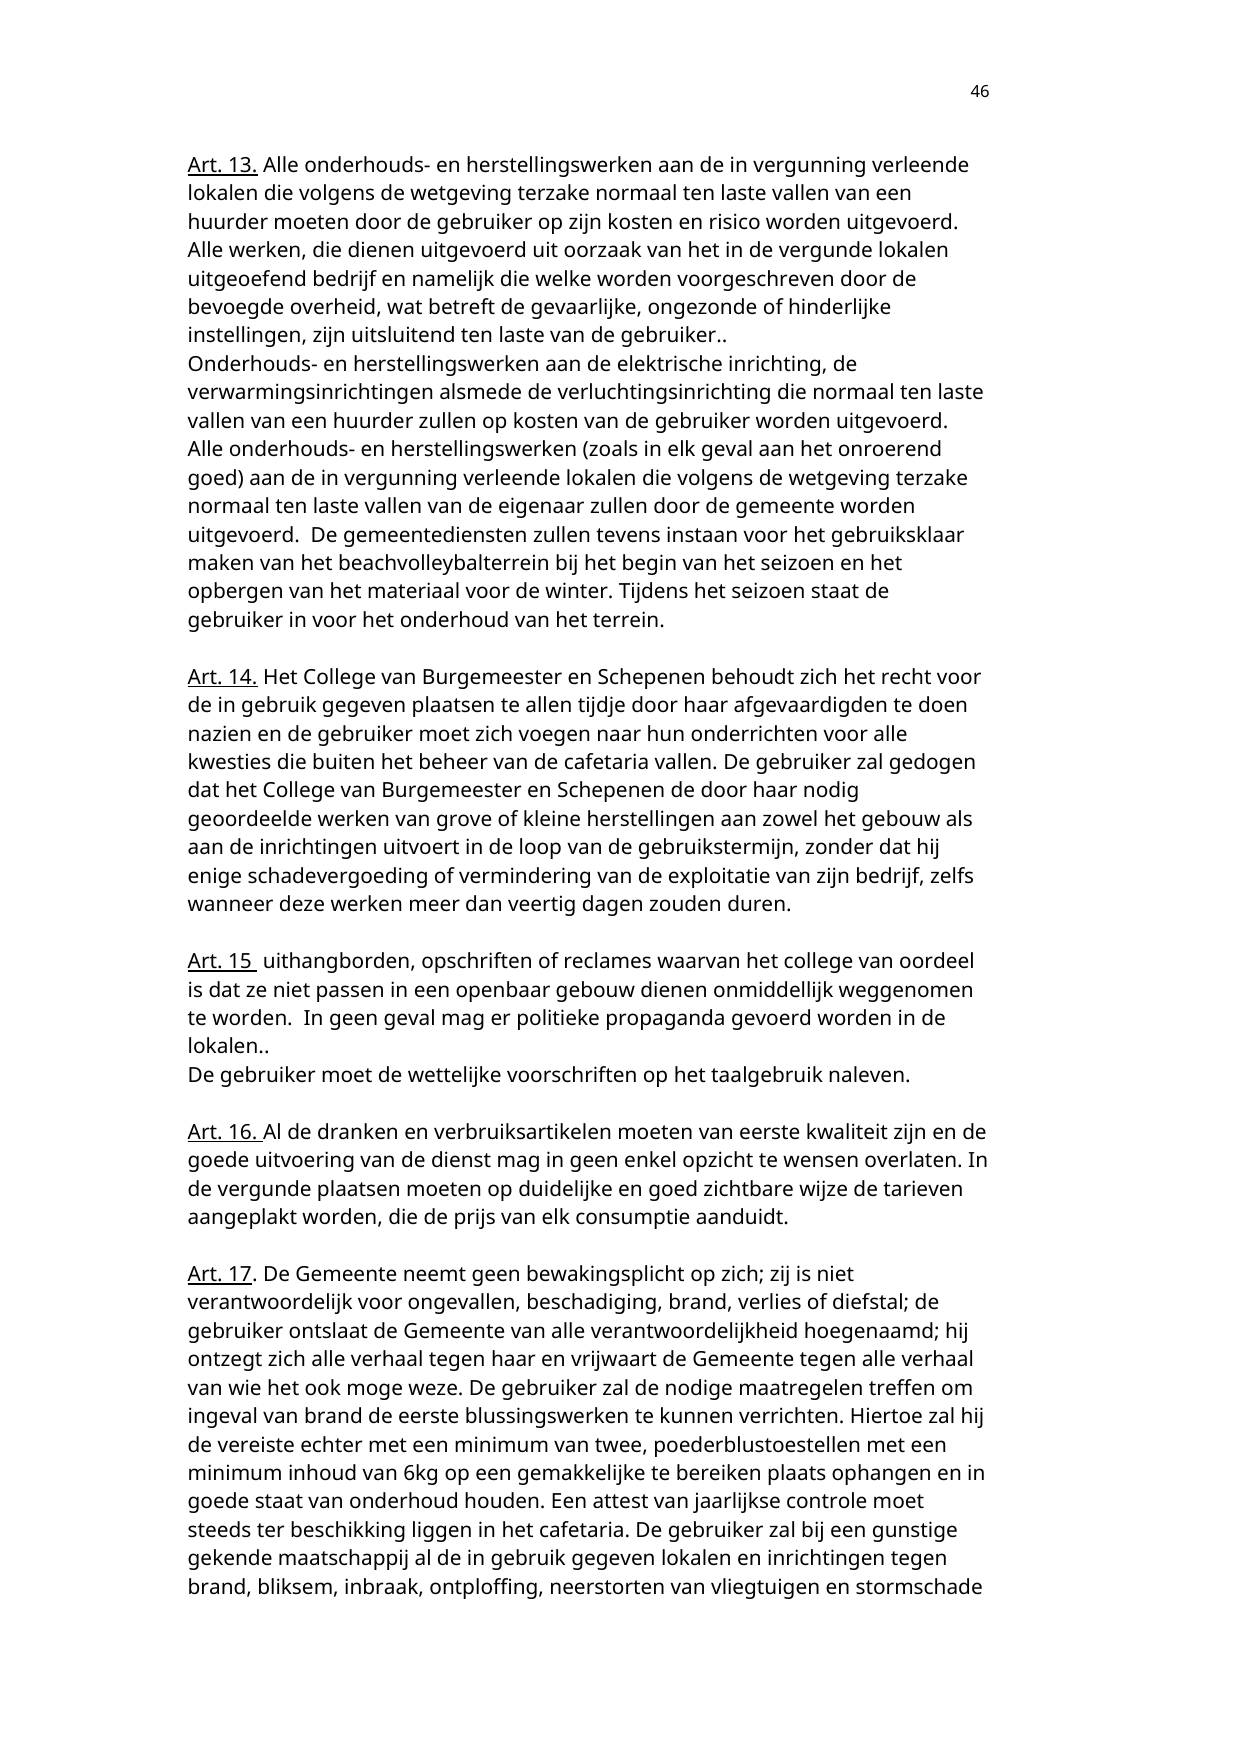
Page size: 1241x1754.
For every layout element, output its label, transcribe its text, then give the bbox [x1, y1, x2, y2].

text Art. 16. Al de dranken en verbruiksartikelen moeten van eerste kwaliteit zijn en de goede uitvoering van de dienst mag in geen enkel opzicht te wensen overlaten. In de vergunde plaatsen moeten op duidelijke en goed zichtbare wijze de tarieven aangeplakt worden, die de prijs van elk consumptie aanduidt. [187, 1117, 989, 1231]
text Art. 15 uithangborden, opschriften of reclames waarvan het college van oordeel is dat ze niet passen in een openbaar gebouw dienen onmiddellijk weggenomen te worden. In geen geval mag er politieke propaganda gevoerd worden in de lokalen.. [187, 946, 989, 1060]
text Onderhouds- en herstellingswerken aan de elektrische inrichting, de verwarmingsinrichtingen alsmede de verluchtingsinrichting die normaal ten laste vallen van een huurder zullen op kosten van de gebruiker worden uitgevoerd. [187, 349, 989, 434]
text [187, 1259, 989, 1600]
text Alle onderhouds- en herstellingswerken (zoals in elk geval aan het onroerend goed) aan de in vergunning verleende lokalen die volgens de wetgeving terzake normaal ten laste vallen van de eigenaar zullen door de gemeente worden uitgevoerd. De gemeentediensten zullen tevens instaan voor het gebruiksklaar maken van het beachvolleybalterrein bij het begin van het seizoen en het opbergen van het materiaal voor de winter. Tijdens het seizoen staat de gebruiker in voor het onderhoud van het terrein. [187, 434, 989, 633]
text Art. 13. Alle onderhouds- en herstellingswerken aan de in vergunning verleende lokalen die volgens de wetgeving terzake normaal ten laste vallen van een huurder moeten door de gebruiker op zijn kosten en risico worden uitgevoerd. [187, 150, 989, 235]
text Art. 14. Het College van Burgemeester en Schepenen behoudt zich het recht voor de in gebruik gegeven plaatsen te allen tijdje door haar afgevaardigden te doen nazien en de gebruiker moet zich voegen naar hun onderrichten voor alle kwesties die buiten het beheer van de cafetaria vallen. De gebruiker zal gedogen dat het College van Burgemeester en Schepenen de door haar nodig geoordeelde werken van grove of kleine herstellingen aan zowel het gebouw als aan de inrichtingen uitvoert in de loop van de gebruikstermijn, zonder dat hij enige schadevergoeding of vermindering van de exploitatie van zijn bedrijf, zelfs wanneer deze werken meer dan veertig dagen zouden duren. [187, 662, 989, 918]
text Alle werken, die dienen uitgevoerd uit oorzaak van het in de vergunde lokalen uitgeoefend bedrijf en namelijk die welke worden voorgeschreven door de bevoegde overheid, wat betreft de gevaarlijke, ongezonde of hinderlijke instellingen, zijn uitsluitend ten laste van de gebruiker.. [187, 235, 989, 349]
text De gebruiker moet de wettelijke voorschriften op het taalgebruik naleven. [187, 1060, 989, 1088]
